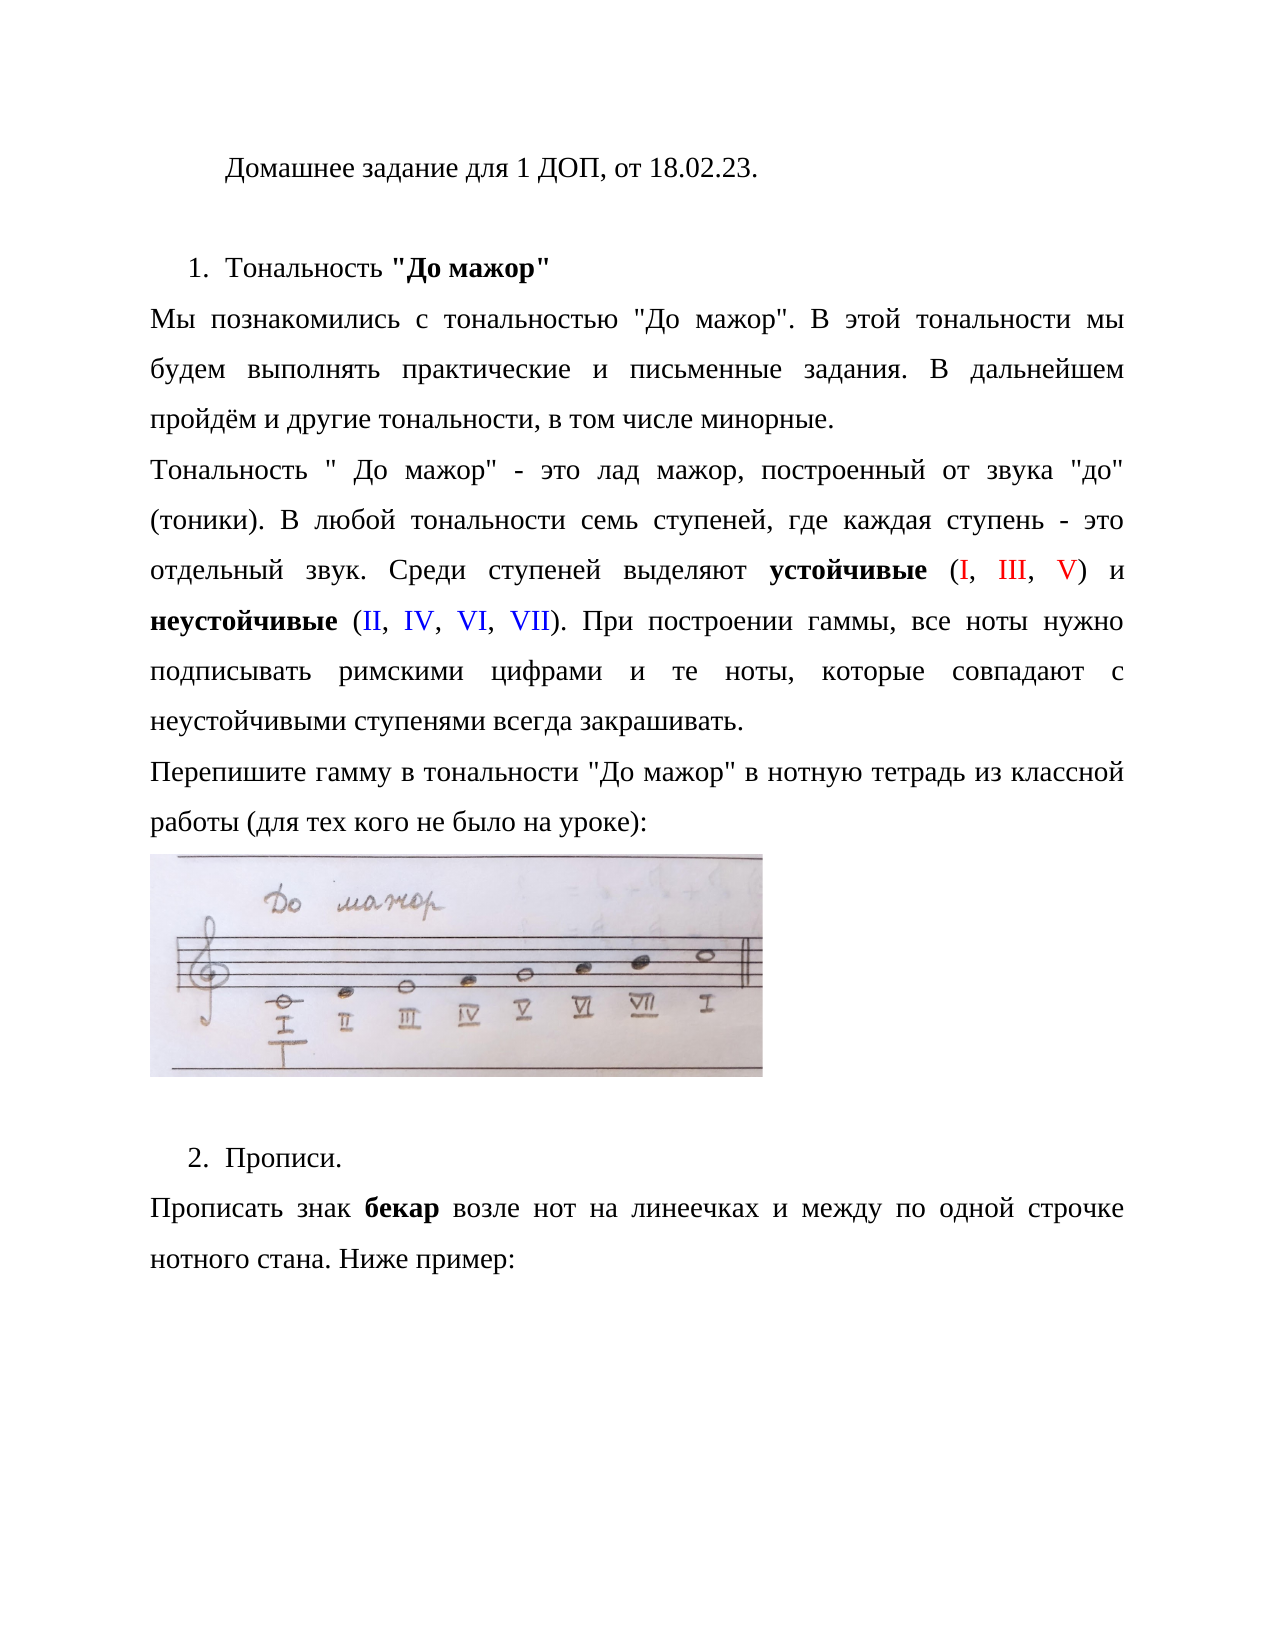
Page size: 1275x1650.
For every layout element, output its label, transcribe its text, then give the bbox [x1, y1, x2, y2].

text Тональность " До мажор" - это лад мажор, построенный от звука "до" (тоники). В любой тональности семь ступеней, где каждая ступень - это отдельный звук. Среди ступеней выделяют устойчивые (I, III, V) и неустойчивые (II, IV, VI, VII). При построении гаммы, все ноты нужно подписывать римскими цифрами и те ноты, которые совпадают с неустойчивыми ступенями всегда закрашивать. [150, 452, 1125, 737]
picture [150, 854, 763, 1077]
text Прописать знак бекар возле нот на линеечках и между по одной строчке нотного стана. Ниже пример: [150, 1190, 1125, 1274]
text Мы познакомились с тональностью "До мажор". В этой тональности мы будем выполнять практические и письменные задания. В дальнейшем пройдём и другие тональности, в том числе минорные. [150, 301, 1125, 435]
list Прописи. [187, 1140, 1125, 1174]
text Перепишите гамму в тональности "До мажор" в нотную тетрадь из классной работы (для тех кого не было на уроке): [150, 754, 1125, 838]
text Домашнее задание для 1 ДОП, от 18.02.23. [225, 150, 1125, 183]
list Тональность "До мажор" [187, 251, 1125, 284]
